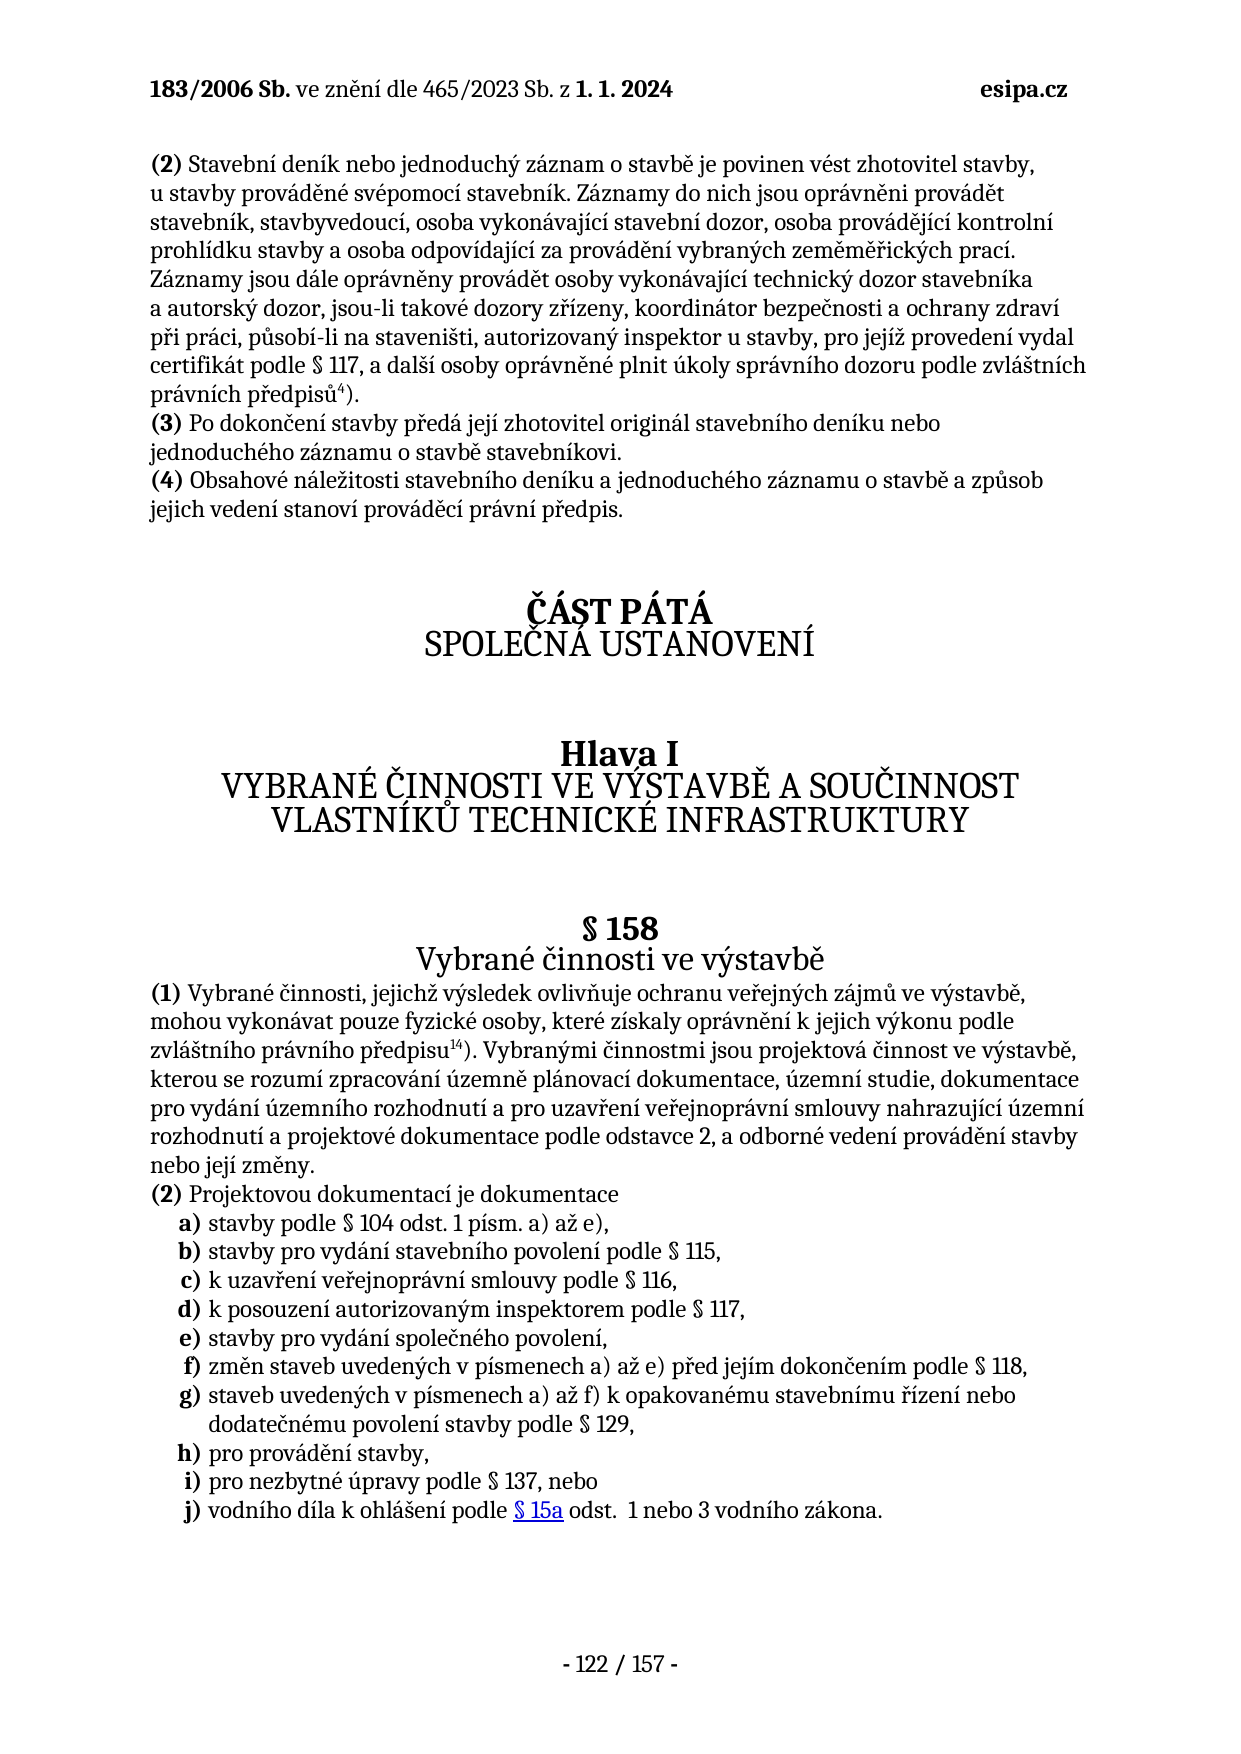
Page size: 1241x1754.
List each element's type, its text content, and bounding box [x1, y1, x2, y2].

text a) stavby podle § 104 odst. 1 písm. a) až e), [150, 1208, 1090, 1237]
text (4) Obsahové náležitosti stavebního deníku a jednoduchého záznamu o stavbě a způsob jejich vedení stanoví prováděcí právní předpis. [150, 466, 1090, 524]
subtitle § 158 -Vybrané činnosti ve výstavbě [150, 915, 1090, 978]
text c) k uzavření veřejnoprávní smlouvy podle § 116, [150, 1266, 1090, 1295]
subtitle Část pátá -Společná ustanovení [150, 597, 1090, 666]
text (1) Vybrané činnosti, jejichž výsledek ovlivňuje ochranu veřejných zájmů ve výstavbě, mohou vykonávat pouze fyzické osoby, které získaly oprávnění k jejich výkonu podle zvláštního právního předpisu14). Vybranými činnostmi jsou projektová činnost ve výstavbě, kterou se rozumí zpracování územně plánovací dokumentace, územní studie, dokumentace pro vydání územního rozhodnutí a pro uzavření veřejnoprávní smlouvy nahrazující územní rozhodnutí a projektové dokumentace podle odstavce 2, a odborné vedení provádění stavby nebo její změny. [150, 978, 1090, 1180]
text i) pro nezbytné úpravy podle § 137, nebo [150, 1467, 1090, 1496]
text (3) Po dokončení stavby předá její zhotovitel originál stavebního deníku nebo jednoduchého záznamu o stavbě stavebníkovi. [150, 409, 1090, 466]
text e) stavby pro vydání společného povolení, [150, 1323, 1090, 1352]
text (2) Stavební deník nebo jednoduchý záznam o stavbě je povinen vést zhotovitel stavby, u stavby prováděné svépomocí stavebník. Záznamy do nich jsou oprávněni provádět stavebník, stavbyvedoucí, osoba vykonávající stavební dozor, osoba provádějící kontrolní prohlídku stavby a osoba odpovídající za provádění vybraných zeměměřických prací. Záznamy jsou dále oprávněny provádět osoby vykonávající technický dozor stavebníka a autorský dozor, jsou-li takové dozory zřízeny, koordinátor bezpečnosti a ochrany zdraví při práci, působí-li na staveništi, autorizovaný inspektor u stavby, pro jejíž provedení vydal certifikát podle § 117, a další osoby oprávněné plnit úkoly správního dozoru podle zvláštních právních předpisů4). [150, 150, 1090, 409]
text j) vodního díla k ohlášení podle § 15a odst. 1 nebo 3 vodního zákona. [150, 1496, 1090, 1525]
text g) staveb uvedených v písmenech a) až f) k opakovanému stavebnímu řízení nebo dodatečnému povolení stavby podle § 129, [150, 1381, 1090, 1438]
subtitle Hlava I -Vybrané činnosti ve výstavbě a součinnost vlastníků technické infrastruktury [150, 739, 1090, 842]
text h) pro provádění stavby, [150, 1438, 1090, 1467]
text (2) Projektovou dokumentací je dokumentace [150, 1180, 1090, 1208]
text d) k posouzení autorizovaným inspektorem podle § 117, [150, 1295, 1090, 1323]
text b) stavby pro vydání stavebního povolení podle § 115, [150, 1237, 1090, 1266]
text f) změn staveb uvedených v písmenech a) až e) před jejím dokončením podle § 118, [150, 1352, 1090, 1381]
